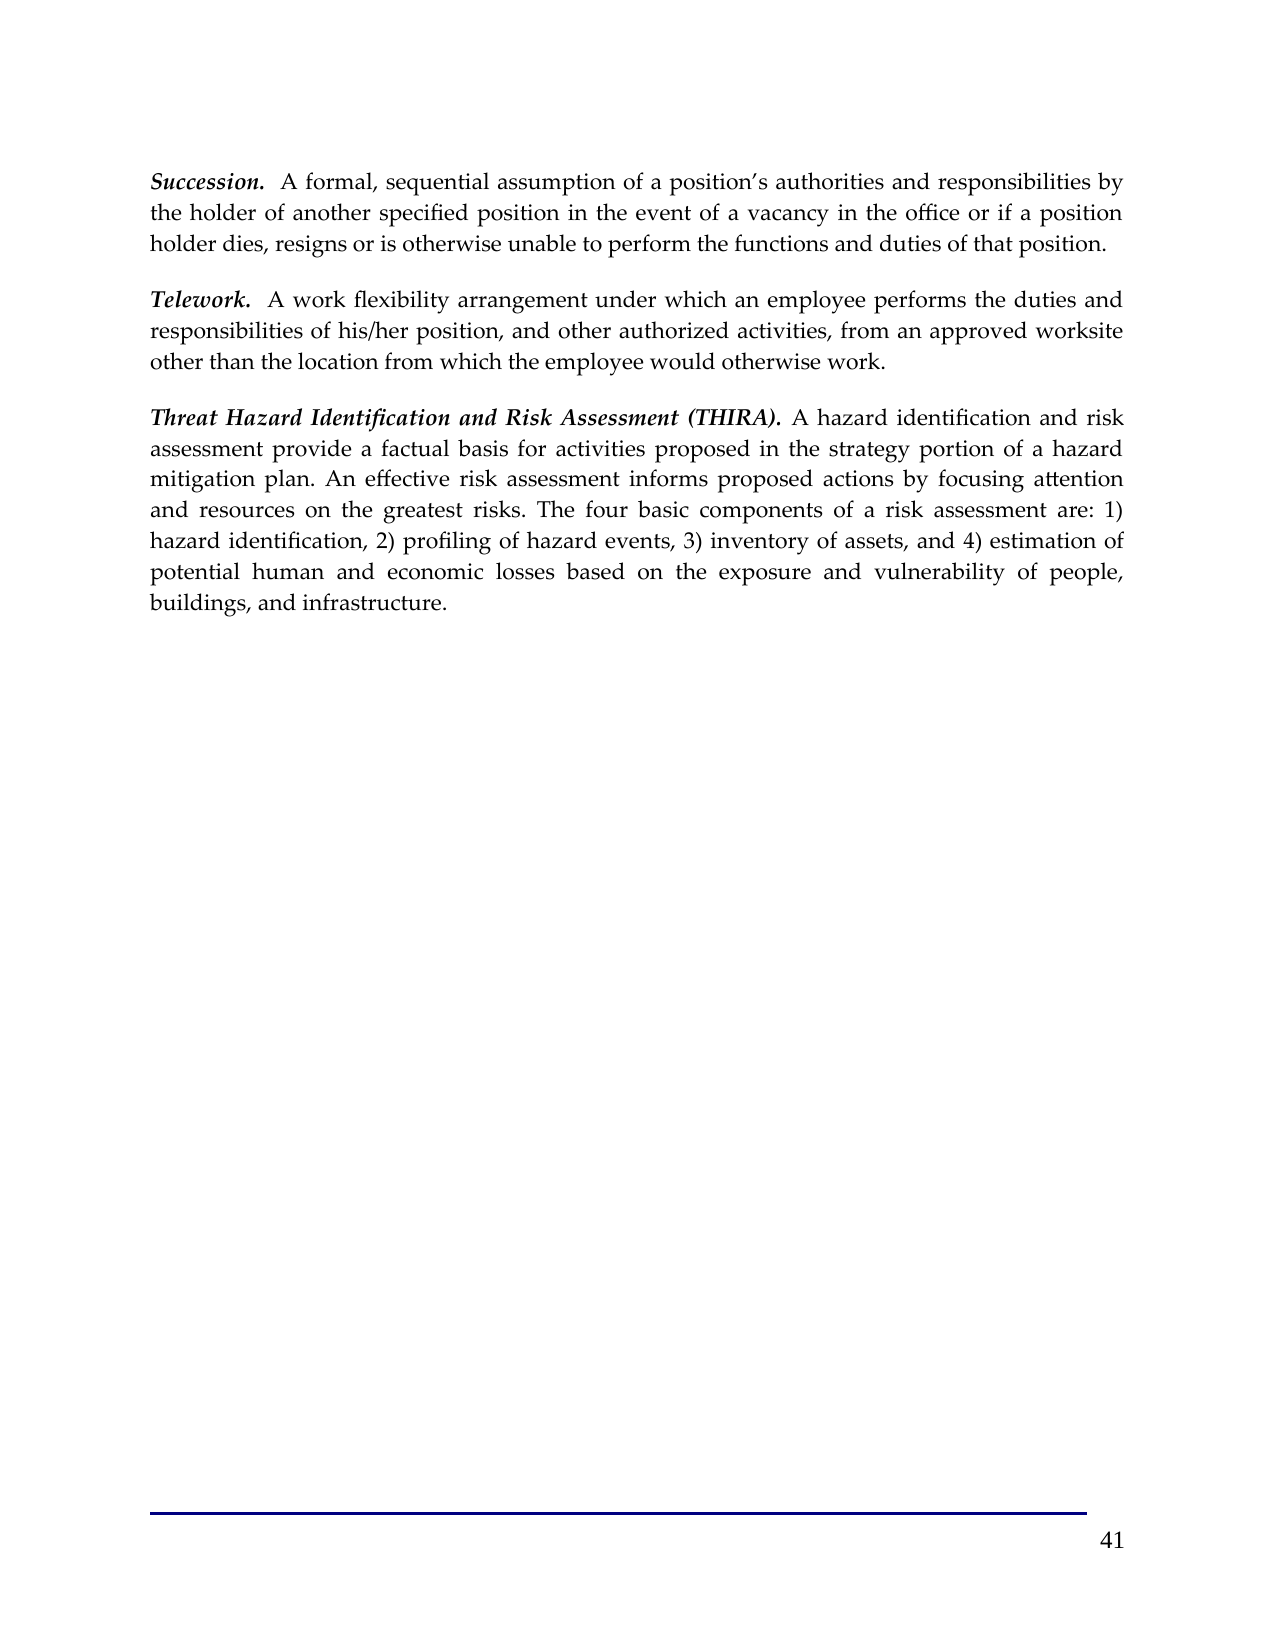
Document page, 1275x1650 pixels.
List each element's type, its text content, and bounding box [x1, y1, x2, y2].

text Threat Hazard Identification and Risk Assessment (THIRA). A hazard identification and risk assessment provide a factual basis for activities proposed in the strategy portion of a hazard mitigation plan. An effective risk assessment informs proposed actions by focusing attention and resources on the greatest risks. The four basic components of a risk assessment are: 1) hazard identification, 2) profiling of hazard events, 3) inventory of assets, and 4) estimation of potential human and economic losses based on the exposure and vulnerability of people, buildings, and infrastructure. [150, 401, 1125, 617]
text Succession. A formal, sequential assumption of a position’s authorities and responsibilities by the holder of another specified position in the event of a vacancy in the office or if a position holder dies, resigns or is otherwise unable to perform the functions and duties of that position. [150, 165, 1125, 258]
text Telework. A work flexibility arrangement under which an employee performs the duties and responsibilities of his/her position, and other authorized activities, from an approved worksite other than the location from which the employee would otherwise work. [150, 283, 1125, 376]
